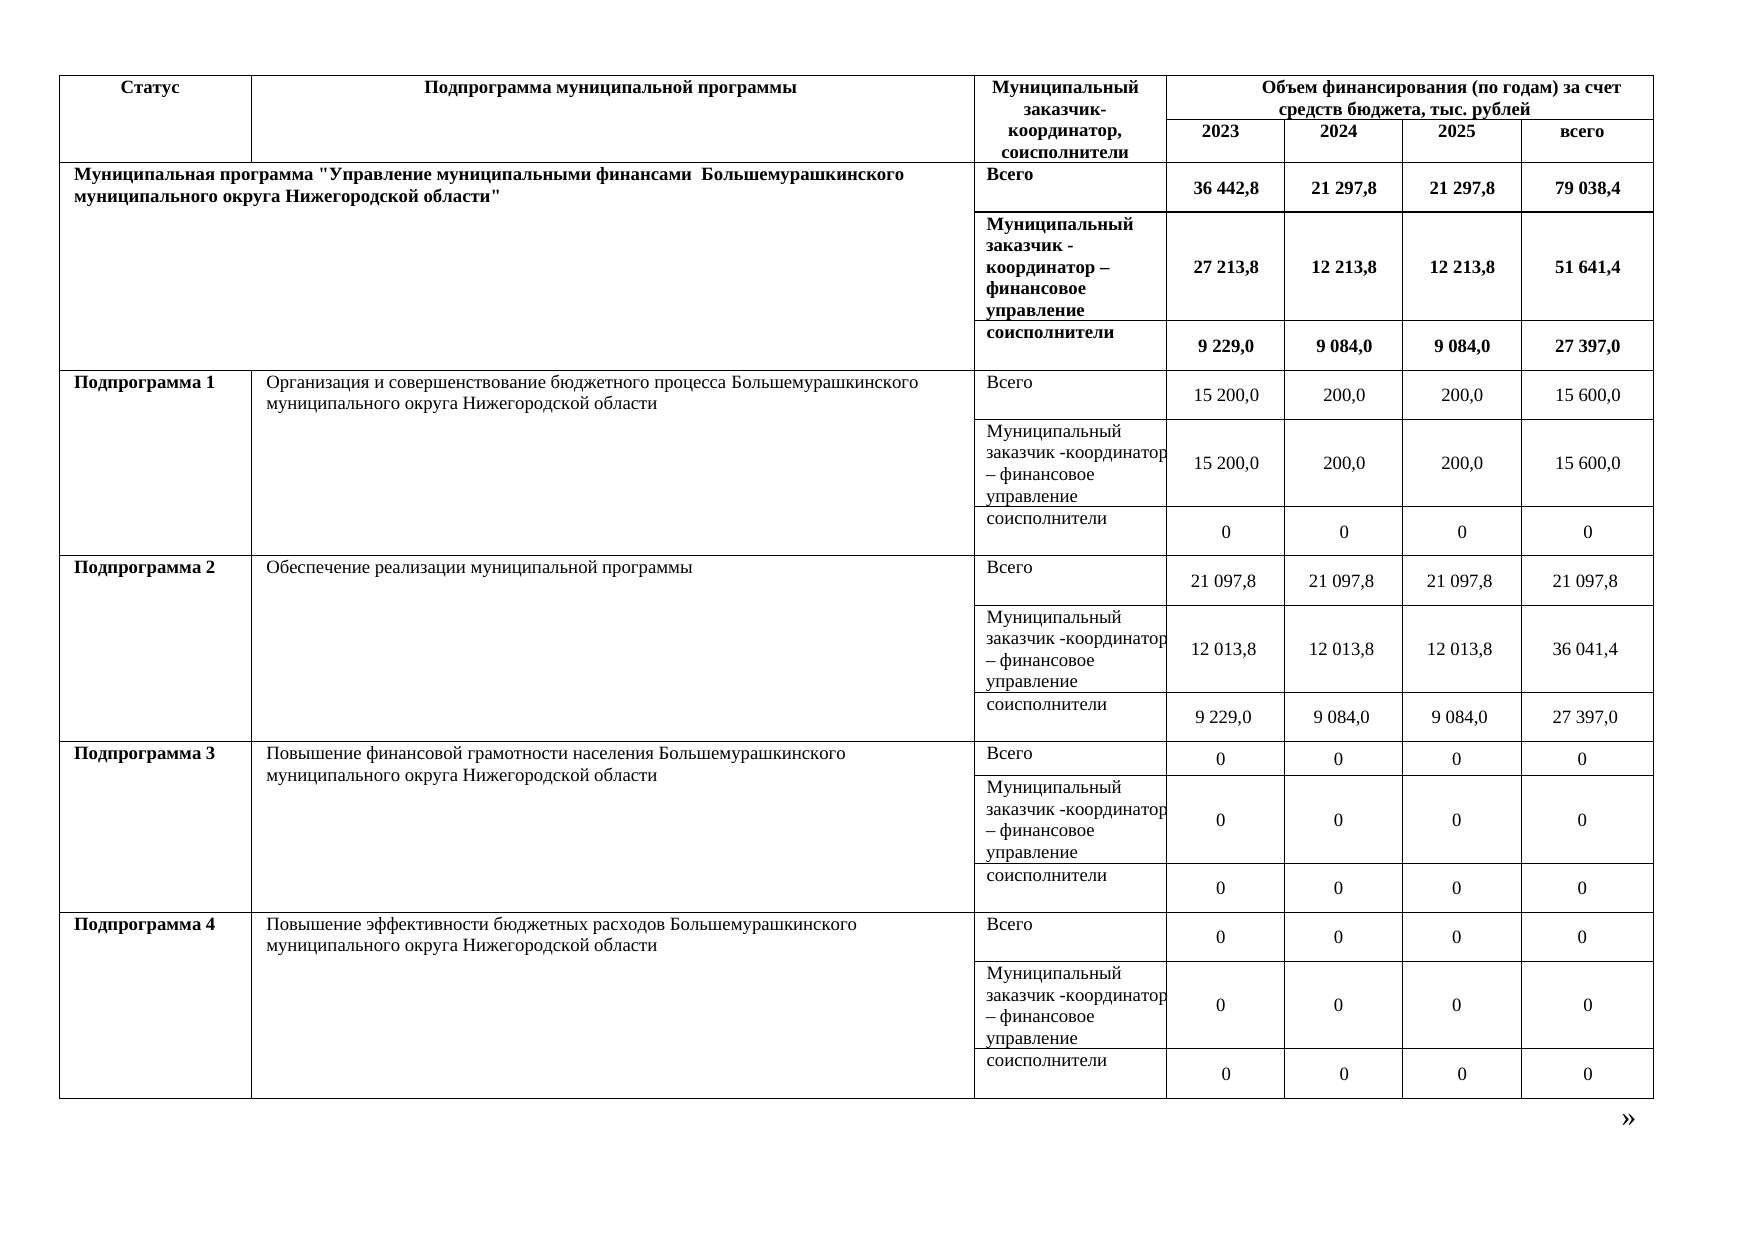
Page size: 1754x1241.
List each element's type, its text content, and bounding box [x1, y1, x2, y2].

table_header Подпрограмма муниципальной программы [252, 76, 974, 162]
table_cell 0 [1522, 742, 1653, 775]
table_cell 27 213,8 [1167, 213, 1284, 320]
table_cell 21 097,8 [1167, 556, 1284, 605]
table_cell 15 600,0 [1522, 371, 1653, 419]
text » [59, 1099, 1636, 1132]
table_cell соисполнители [975, 864, 1166, 912]
table_cell Муниципальный заказчик -координатор – финансовое управление [975, 213, 1166, 320]
table_cell 79 038,4 [1522, 163, 1653, 211]
table_cell 2025 [1403, 120, 1521, 162]
table_cell Подпрограмма 2 [60, 556, 251, 741]
table_cell 0 [1167, 742, 1284, 775]
table_cell 0 [1522, 776, 1653, 862]
table_cell 51 641,4 [1522, 213, 1653, 320]
table_cell 0 [1403, 776, 1521, 862]
table_cell 0 [1285, 1049, 1402, 1098]
table_header Статус [60, 76, 251, 162]
table_cell 2024 [1285, 120, 1402, 162]
table_cell 0 [1403, 507, 1521, 555]
table_cell 9 084,0 [1285, 693, 1402, 741]
table_cell Муниципальный заказчик -координатор – финансовое управление [975, 776, 1166, 862]
table_cell Муниципальный заказчик -координатор – финансовое управление [975, 606, 1166, 692]
table_cell Всего [975, 371, 1166, 419]
table_cell 2023 [1167, 120, 1284, 162]
table_cell 15 200,0 [1167, 420, 1284, 506]
table_cell 0 [1167, 962, 1284, 1048]
table_cell 15 600,0 [1522, 420, 1653, 506]
table_cell соисполнители [975, 1049, 1166, 1098]
table_cell Повышение финансовой грамотности населения Большемурашкинского муниципального округа Нижегородской области [252, 742, 974, 912]
table_cell 12 013,8 [1285, 606, 1402, 692]
table_cell 0 [1403, 962, 1521, 1048]
table_cell Муниципальная программа "Управление муниципальными финансами Большемурашкинского муниципального округа Нижегородской области" [60, 163, 974, 369]
table_cell 0 [1403, 1049, 1521, 1098]
table_cell Подпрограмма 4 [60, 913, 251, 1098]
table_cell 0 [1285, 776, 1402, 862]
table_cell 27 397,0 [1522, 693, 1653, 741]
table_cell 0 [1403, 864, 1521, 912]
table_cell 0 [1285, 864, 1402, 912]
table_cell Обеспечение реализации муниципальной программы [252, 556, 974, 741]
table_cell 12 013,8 [1167, 606, 1284, 692]
table_cell 21 297,8 [1285, 163, 1402, 211]
table_cell 36 041,4 [1522, 606, 1653, 692]
table_cell 15 200,0 [1167, 371, 1284, 419]
table_cell 12 213,8 [1403, 213, 1521, 320]
table_cell Организация и совершенствование бюджетного процесса Большемурашкинского муниципального округа Нижегородской области [252, 371, 974, 555]
table_cell 0 [1522, 913, 1653, 961]
table_cell Муниципальный заказчик -координатор – финансовое управление [975, 420, 1166, 506]
table_cell 200,0 [1285, 420, 1402, 506]
table_cell 12 013,8 [1403, 606, 1521, 692]
table_cell соисполнители [975, 507, 1166, 555]
table_cell Повышение эффективности бюджетных расходов Большемурашкинского муниципального округа Нижегородской области [252, 913, 974, 1098]
table_header Муниципальный заказчик-координатор, соисполнители [975, 76, 1166, 162]
table_cell 0 [1403, 742, 1521, 775]
table_cell 0 [1522, 962, 1653, 1048]
table_cell 21 097,8 [1403, 556, 1521, 605]
table_cell 9 084,0 [1403, 693, 1521, 741]
table_cell соисполнители [975, 693, 1166, 741]
table_cell 0 [1522, 864, 1653, 912]
table_cell Всего [975, 742, 1166, 775]
table_cell Всего [975, 163, 1166, 211]
table_cell 21 097,8 [1285, 556, 1402, 605]
table_cell 0 [1167, 507, 1284, 555]
table_cell 12 213,8 [1285, 213, 1402, 320]
table_cell 0 [1285, 742, 1402, 775]
table_cell Всего [975, 913, 1166, 961]
table_cell 9 229,0 [1167, 321, 1284, 369]
table_cell 9 084,0 [1403, 321, 1521, 369]
table_cell 0 [1285, 507, 1402, 555]
table_cell Муниципальный заказчик -координатор – финансовое управление [975, 962, 1166, 1048]
table_cell соисполнители [975, 321, 1166, 369]
table_cell 27 397,0 [1522, 321, 1653, 369]
table_cell 0 [1167, 913, 1284, 961]
table_cell 200,0 [1403, 420, 1521, 506]
table_cell 0 [1285, 913, 1402, 961]
table_cell 0 [1522, 1049, 1653, 1098]
table_cell Всего [975, 556, 1166, 605]
table_cell 0 [1403, 913, 1521, 961]
table_cell 21 297,8 [1403, 163, 1521, 211]
table_cell 200,0 [1285, 371, 1402, 419]
table_cell 200,0 [1403, 371, 1521, 419]
table_cell 21 097,8 [1522, 556, 1653, 605]
table_cell Подпрограмма 1 [60, 371, 251, 555]
table_cell 0 [1167, 776, 1284, 862]
table_cell 0 [1285, 962, 1402, 1048]
table_cell 9 229,0 [1167, 693, 1284, 741]
table_header Объем финансирования (по годам) за счет средств бюджета, тыс. рублей [1167, 76, 1653, 119]
table_cell 0 [1167, 1049, 1284, 1098]
table_cell Подпрограмма 3 [60, 742, 251, 912]
table_cell 0 [1167, 864, 1284, 912]
table_cell 9 084,0 [1285, 321, 1402, 369]
table_cell всего [1522, 120, 1653, 162]
table_cell 0 [1522, 507, 1653, 555]
table_cell 36 442,8 [1167, 163, 1284, 211]
